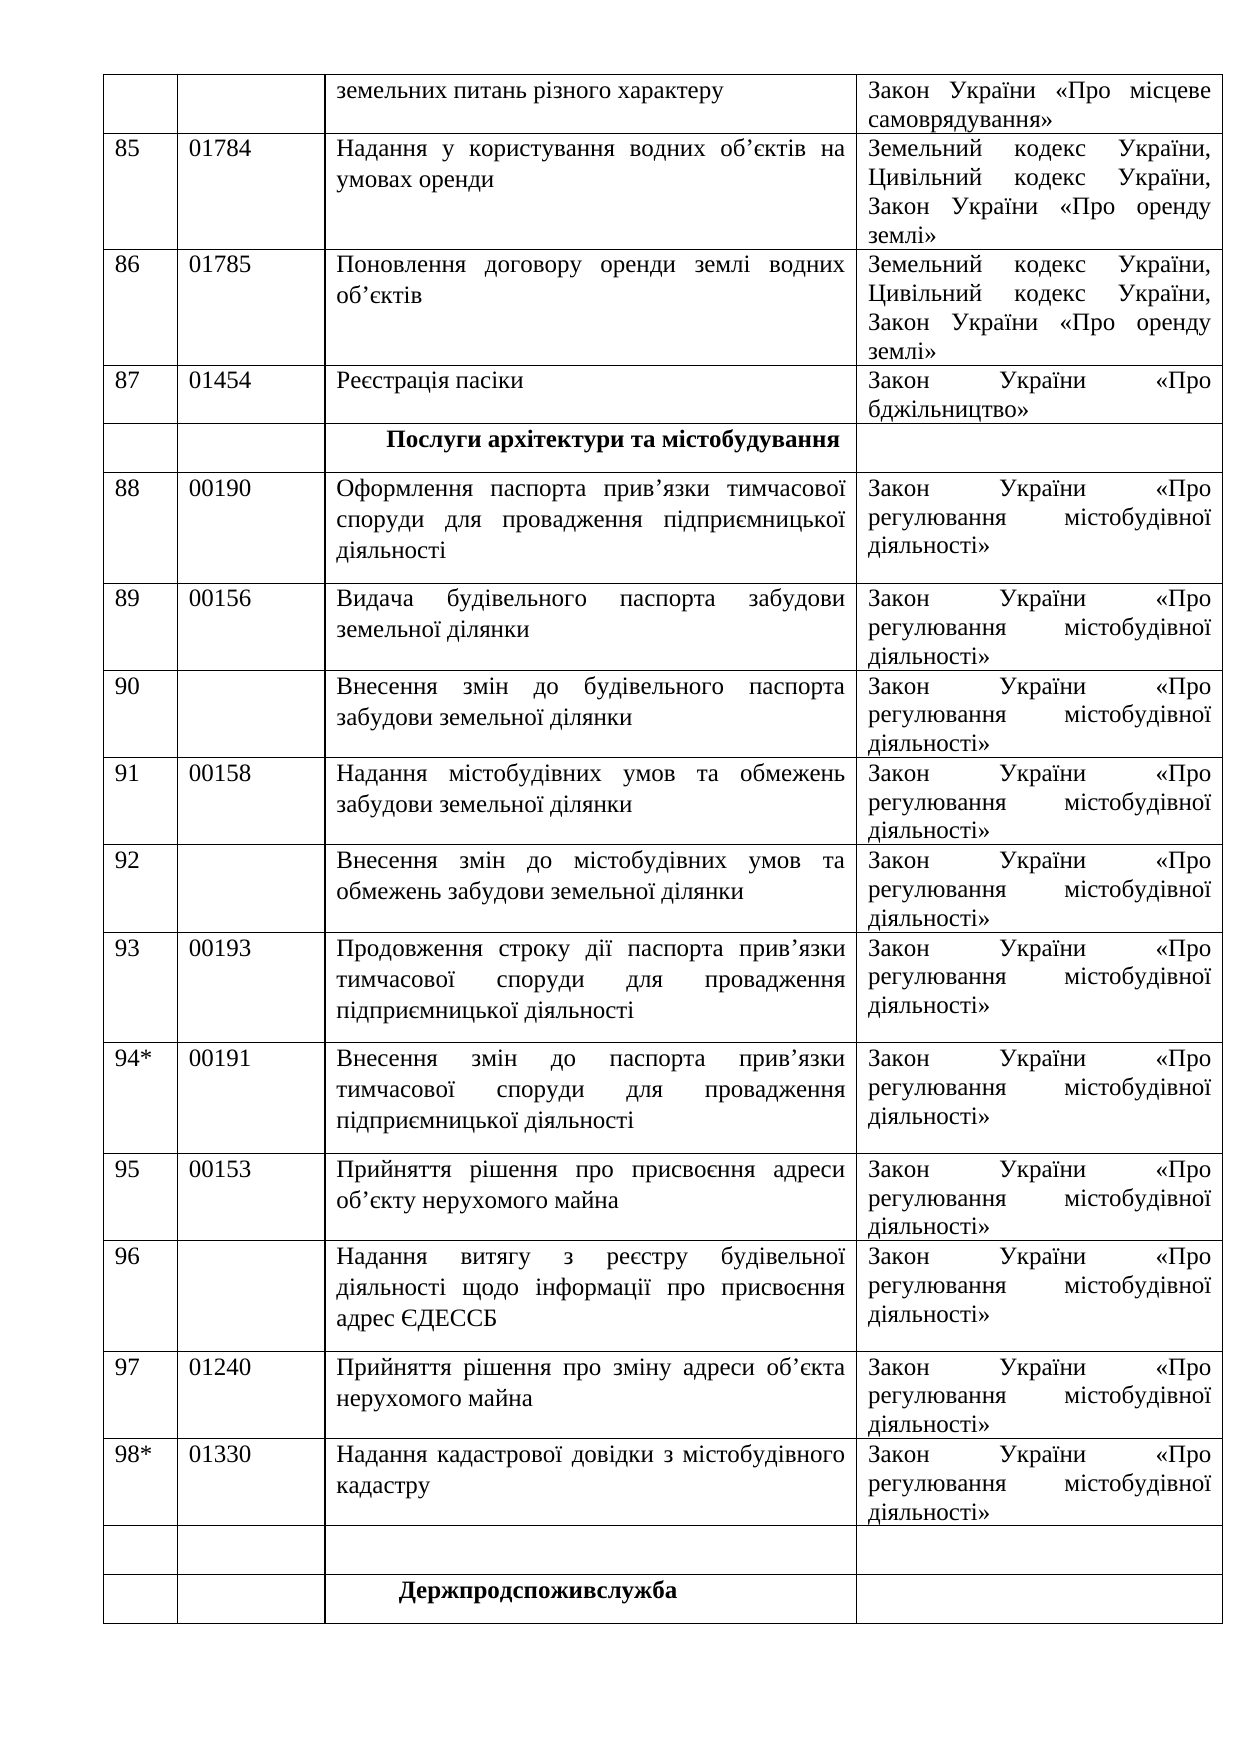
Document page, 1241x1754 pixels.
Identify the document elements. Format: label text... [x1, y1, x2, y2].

table_cell 89 [104, 584, 177, 670]
table_cell 93 [104, 933, 177, 1042]
table_cell Внесення змін до паспорта прив’язки тимчасової споруди для провадження підприємницької діяльності [326, 1043, 856, 1153]
table_cell 00158 [178, 758, 324, 844]
table_cell 00153 [178, 1154, 324, 1240]
table_cell [178, 1526, 324, 1574]
table_cell Прийняття рішення про зміну адреси об’єкта нерухомого майна [326, 1352, 856, 1438]
table_cell Закон України «Про регулювання містобудівної діяльності» [857, 1352, 1222, 1438]
table_cell Закон України «Про регулювання містобудівної діяльності» [857, 1043, 1222, 1153]
table_cell Закон України «Про регулювання містобудівної діяльності» [857, 584, 1222, 670]
table_cell 00156 [178, 584, 324, 670]
table_cell Надання кадастрової довідки з містобудівного кадастру [326, 1439, 856, 1525]
table_cell Внесення змін до містобудівних умов та обмежень забудови земельної ділянки [326, 845, 856, 932]
table_cell 86 [104, 250, 177, 364]
table_cell Оформлення паспорта прив’язки тимчасової споруди для провадження підприємницької діяльності [326, 473, 856, 582]
table_cell 01330 [178, 1439, 324, 1525]
table_cell 84 [104, 75, 177, 132]
table_cell Прийняття рішення про присвоєння адреси об’єкту нерухомого майна [326, 1154, 856, 1240]
table_cell 87 [104, 366, 177, 423]
table_cell Закон України «Про регулювання містобудівної діяльності» [857, 473, 1222, 582]
table_cell Земельний кодекс України, Цивільний кодекс України, Закон України «Про оренду землі» [857, 134, 1222, 248]
table_cell [326, 1526, 856, 1574]
table_cell Надання у користування водних об’єктів на умовах оренди [326, 134, 856, 248]
table_cell Надання містобудівних умов та обмежень забудови земельної ділянки [326, 758, 856, 844]
table_cell 00193 [178, 933, 324, 1042]
table_cell Надання витягу з реєстру будівельної діяльності щодо інформації про присвоєння адрес ЄДЕССБ [326, 1241, 856, 1351]
table_cell Закон України «Про регулювання містобудівної діяльності» [857, 671, 1222, 757]
table_cell Внесення змін до будівельного паспорта забудови земельної ділянки [326, 671, 856, 757]
table_cell Закон України «Про регулювання містобудівної діяльності» [857, 758, 1222, 844]
table_cell [857, 1575, 1222, 1623]
table_cell Закон України «Про бджільництво» [857, 366, 1222, 423]
table_cell Закон України «Про регулювання містобудівної діяльності» [857, 1154, 1222, 1240]
table_cell 01454 [178, 366, 324, 423]
table_cell 96 [104, 1241, 177, 1351]
table_cell 01785 [178, 250, 324, 364]
table_cell Послуги архітектури та містобудування [326, 424, 856, 472]
table_cell 90 [104, 671, 177, 757]
table_cell 91 [104, 758, 177, 844]
table_cell 88 [104, 473, 177, 582]
table_cell Держпродспоживслужба [326, 1575, 856, 1623]
table_cell 01240 [178, 1352, 324, 1438]
table_cell Закон України «Про регулювання містобудівної діяльності» [857, 1241, 1222, 1351]
table_cell 95 [104, 1154, 177, 1240]
table_cell [178, 424, 324, 472]
table_cell Закон України «Про регулювання містобудівної діяльності» [857, 1439, 1222, 1525]
table_cell Реєстрація пасіки [326, 366, 856, 423]
table_cell 98* [104, 1439, 177, 1525]
table_cell 00191 [178, 1043, 324, 1153]
table_cell [178, 845, 324, 932]
table_cell [104, 1575, 177, 1623]
table_cell [857, 1526, 1222, 1574]
table_cell Закон України «Про регулювання містобудівної діяльності» [857, 933, 1222, 1042]
table_cell 00190 [178, 473, 324, 582]
table_cell Поновлення договору оренди землі водних об’єктів [326, 250, 856, 364]
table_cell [857, 75, 1222, 132]
table_cell 01784 [178, 134, 324, 248]
table_cell 94* [104, 1043, 177, 1153]
table_cell 92 [104, 845, 177, 932]
table_cell [178, 75, 324, 132]
table_cell Земельний кодекс України, Цивільний кодекс України, Закон України «Про оренду землі» [857, 250, 1222, 364]
table_cell [178, 1241, 324, 1351]
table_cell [326, 75, 856, 132]
table_cell 85 [104, 134, 177, 248]
table_cell Продовження строку дії паспорта прив’язки тимчасової споруди для провадження підприємницької діяльності [326, 933, 856, 1042]
table_cell [104, 1526, 177, 1574]
table_cell 97 [104, 1352, 177, 1438]
table_cell Закон України «Про регулювання містобудівної діяльності» [857, 845, 1222, 932]
table_cell [178, 1575, 324, 1623]
table_cell Видача будівельного паспорта забудови земельної ділянки [326, 584, 856, 670]
table_cell [104, 424, 177, 472]
table_cell [178, 671, 324, 757]
table_cell [857, 424, 1222, 472]
